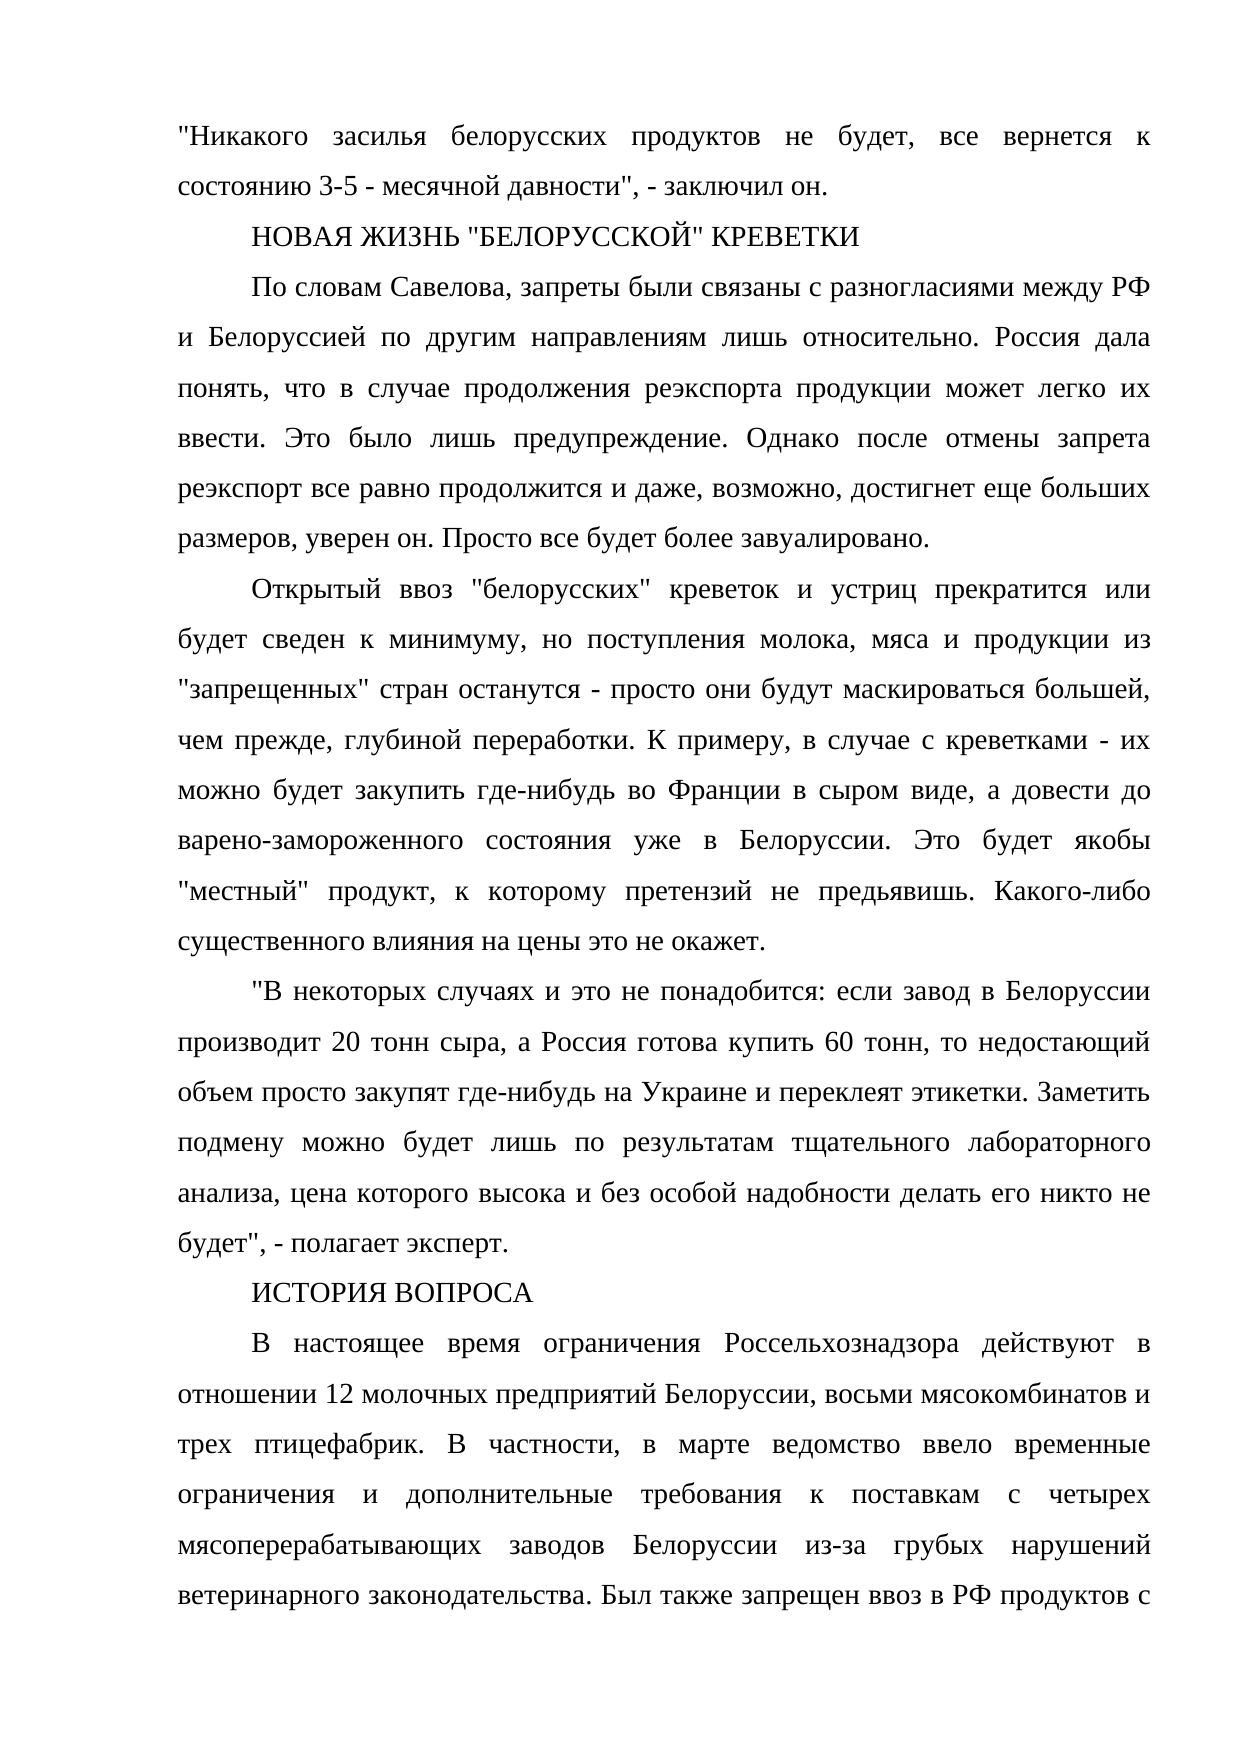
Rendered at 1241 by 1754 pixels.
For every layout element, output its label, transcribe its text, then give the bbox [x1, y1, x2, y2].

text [177, 1326, 1152, 1611]
text "В некоторых случаях и это не понадобится: если завод в Белоруссии производит 20 тонн сыра, а Россия готова купить 60 тонн, то недостающий объем просто закупят где-нибудь на Украине и переклеят этикетки. Заметить подмену можно будет лишь по результатам тщательного лабораторного анализа, цена которого высока и без особой надобности делать его никто не будет", - полагает эксперт. [177, 973, 1152, 1258]
text НОВАЯ ЖИЗНЬ "БЕЛОРУССКОЙ" КРЕВЕТКИ [177, 219, 1152, 252]
text ИСТОРИЯ ВОПРОСА [177, 1275, 1152, 1309]
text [177, 118, 1152, 202]
text По словам Савелова, запреты были связаны с разногласиями между РФ и Белоруссией по другим направлениям лишь относительно. Россия дала понять, что в случае продолжения реэкспорта продукции может легко их ввести. Это было лишь предупреждение. Однако после отмены запрета реэкспорт все равно продолжится и даже, возможно, достигнет еще больших размеров, уверен он. Просто все будет более завуалировано. [177, 269, 1152, 554]
text Открытый ввоз "белорусских" креветок и устриц прекратится или будет сведен к минимуму, но поступления молока, мяса и продукции из "запрещенных" стран останутся - просто они будут маскироваться большей, чем прежде, глубиной переработки. К примеру, в случае с креветками - их можно будет закупить где-нибудь во Франции в сыром виде, а довести до варено-замороженного состояния уже в Белоруссии. Это будет якобы "местный" продукт, к которому претензий не предьявишь. Какого-либо существенного влияния на цены это не окажет. [177, 571, 1152, 957]
